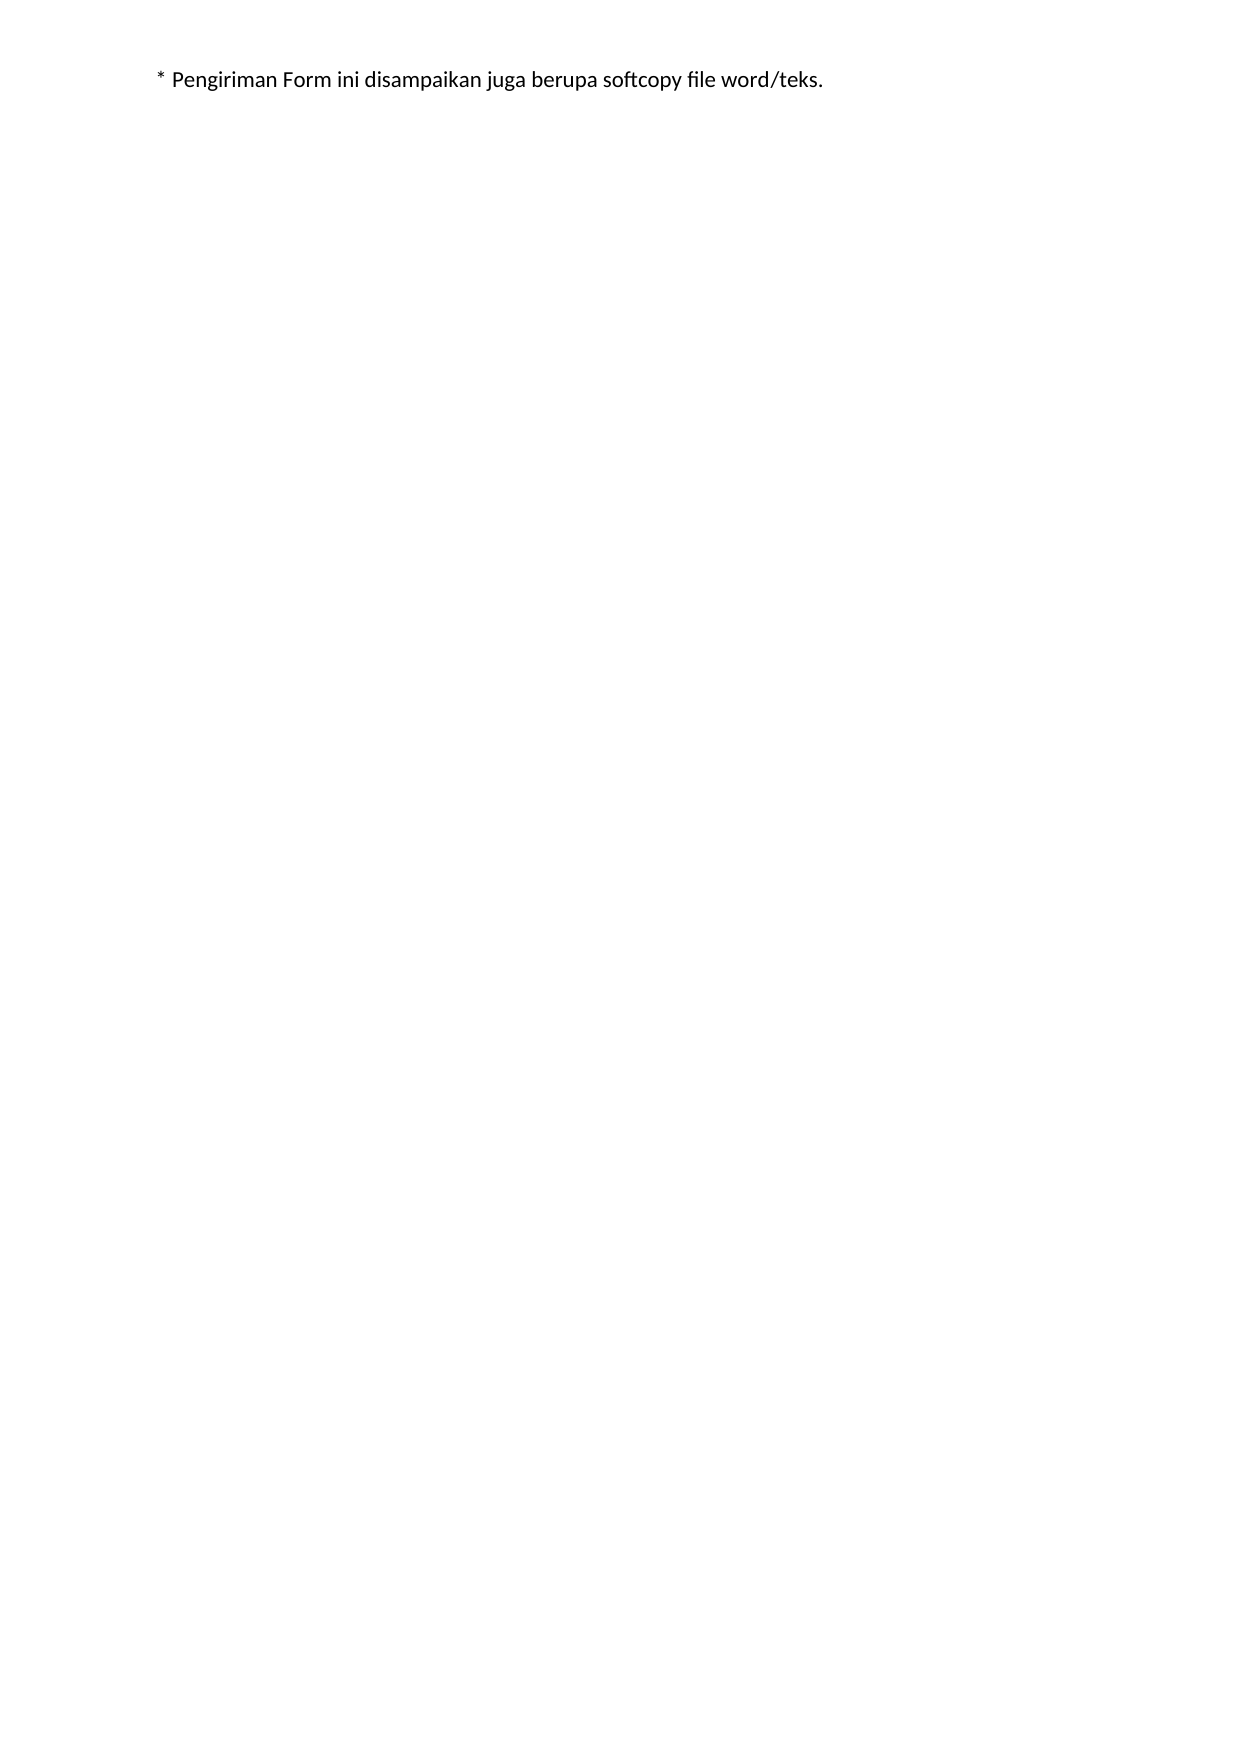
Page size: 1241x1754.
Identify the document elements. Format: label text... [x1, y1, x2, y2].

text * Pengiriman Form ini disampaikan juga berupa softcopy file word/teks. [150, 66, 1090, 94]
